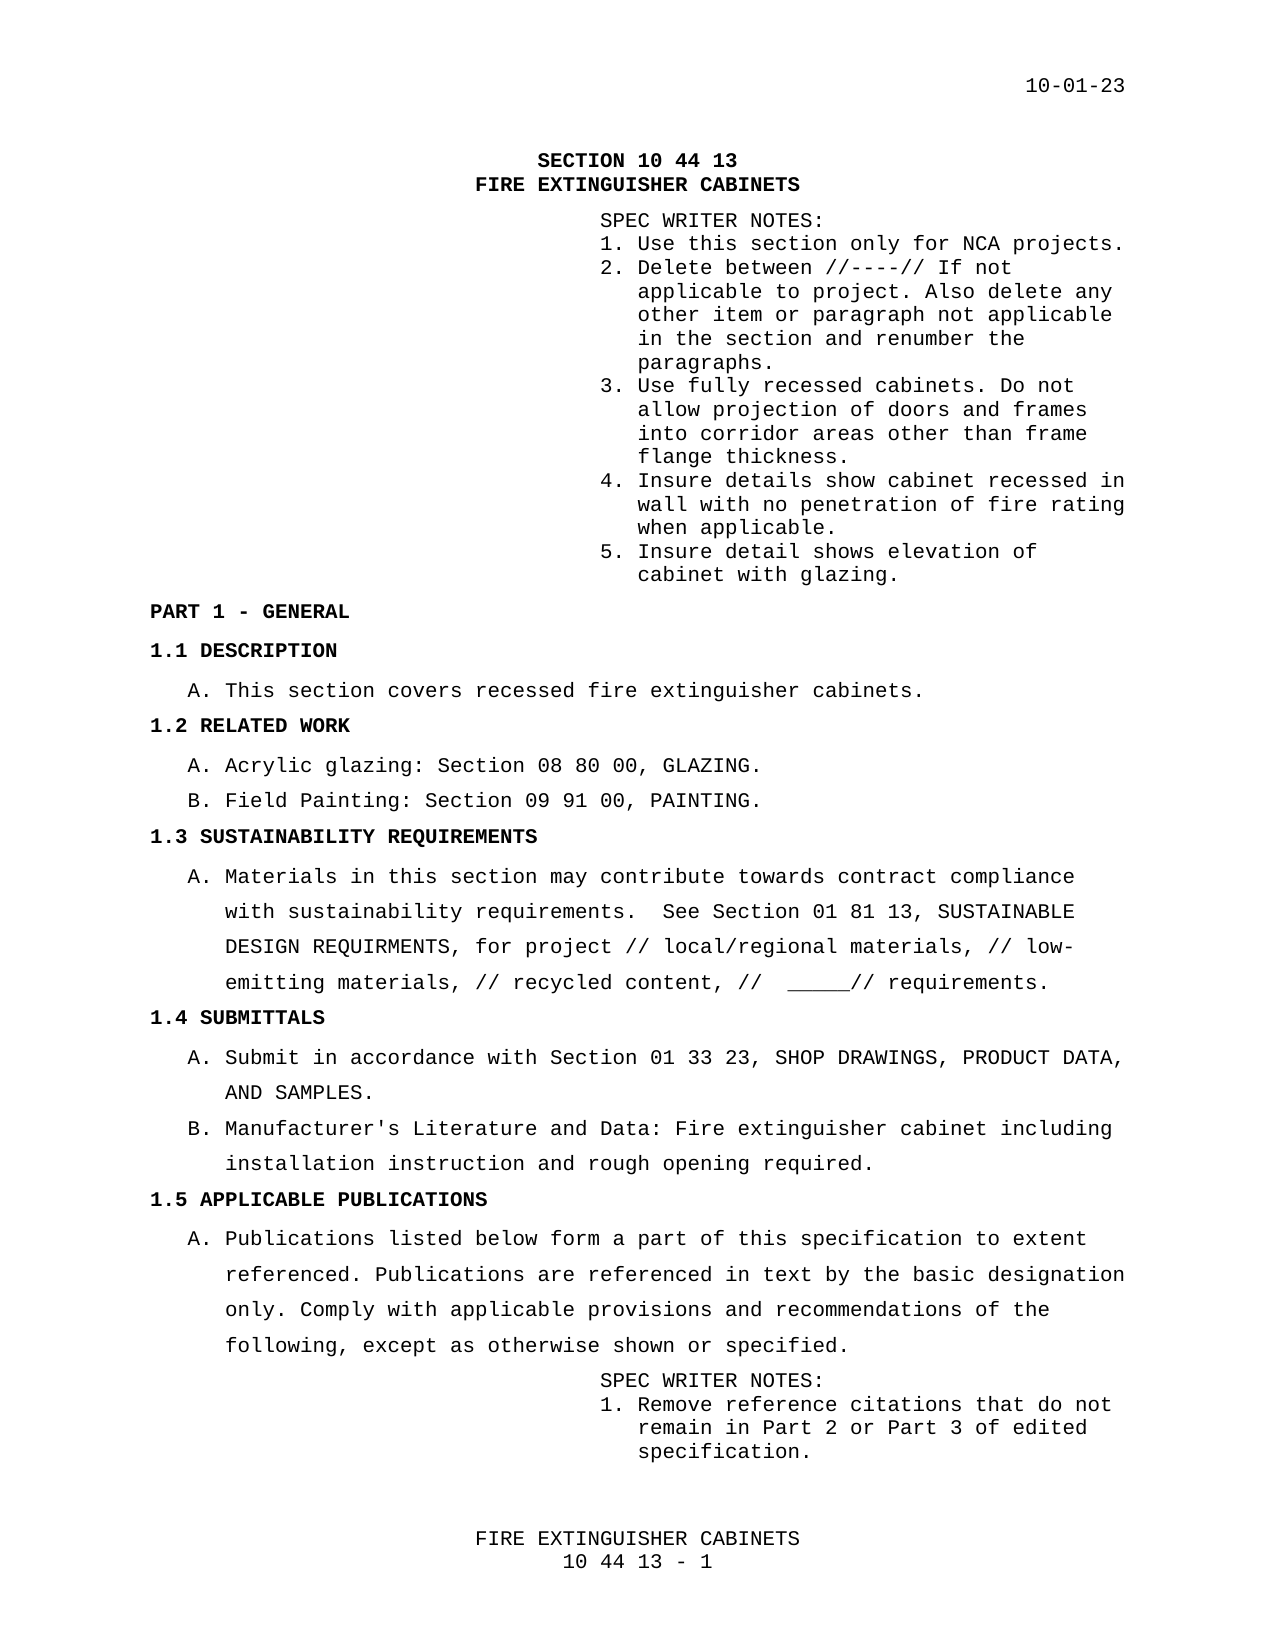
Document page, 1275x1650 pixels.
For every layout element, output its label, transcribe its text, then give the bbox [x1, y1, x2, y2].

text 1.3 SUSTAINABILITY REQUIREMENTS [150, 826, 1125, 849]
text 1. Remove reference citations that do not remain in Part 2 or Part 3 of edited specification. [600, 1394, 1125, 1464]
text A. Submit in accordance with Section 01 33 23, SHOP DRAWINGS, PRODUCT DATA, AND SAMPLES. [187, 1047, 1125, 1106]
text SPEC WRITER NOTES: [600, 210, 1125, 233]
text B. Manufacturer's Literature and Data: Fire extinguisher cabinet including installation instruction and rough opening required. [187, 1118, 1125, 1177]
text SPEC WRITER NOTES: [600, 1370, 1125, 1394]
text 1.5 APPLICABLE PUBLICATIONS [150, 1189, 1125, 1212]
text 1.2 RELATED WORK [150, 715, 1125, 739]
text 1. Use this section only for NCA projects. [600, 233, 1125, 257]
text A. This section covers recessed fire extinguisher cabinets. [187, 680, 1125, 704]
text 1.4 SUBMITTALS [150, 1007, 1125, 1031]
text A. Acrylic glazing: Section 08 80 00, GLAZING. [187, 755, 1125, 779]
text 3. Use fully recessed cabinets. Do not allow projection of doors and frames into corridor areas other than frame flange thickness. [600, 375, 1125, 470]
text 2. Delete between //----// If not applicable to project. Also delete any other item or paragraph not applicable in the section and renumber the paragraphs. [600, 257, 1125, 375]
text PART 1 - GENERAL [150, 601, 1125, 624]
text A. Publications listed below form a part of this specification to extent referenced. Publications are referenced in text by the basic designation only. Comply with applicable provisions and recommendations of the following, except as otherwise shown or specified. [187, 1228, 1125, 1358]
text B. Field Painting: Section 09 91 00, PAINTING. [187, 791, 1125, 814]
text A. Materials in this section may contribute towards contract compliance with sustainability requirements. See Section 01 81 13, SUSTAINABLE DESIGN REQUIRMENTS, for project // local/regional materials, // low-emitting materials, // recycled content, // _____// requirements. [187, 866, 1125, 996]
title SECTION 10 44 13 FIRE EXTINGUISHER CABINETS [150, 150, 1125, 197]
text 5. Insure detail shows elevation of cabinet with glazing. [600, 541, 1125, 588]
text 4. Insure details show cabinet recessed in wall with no penetration of fire rating when applicable. [600, 470, 1125, 541]
text 1.1 DESCRIPTION [150, 640, 1125, 664]
